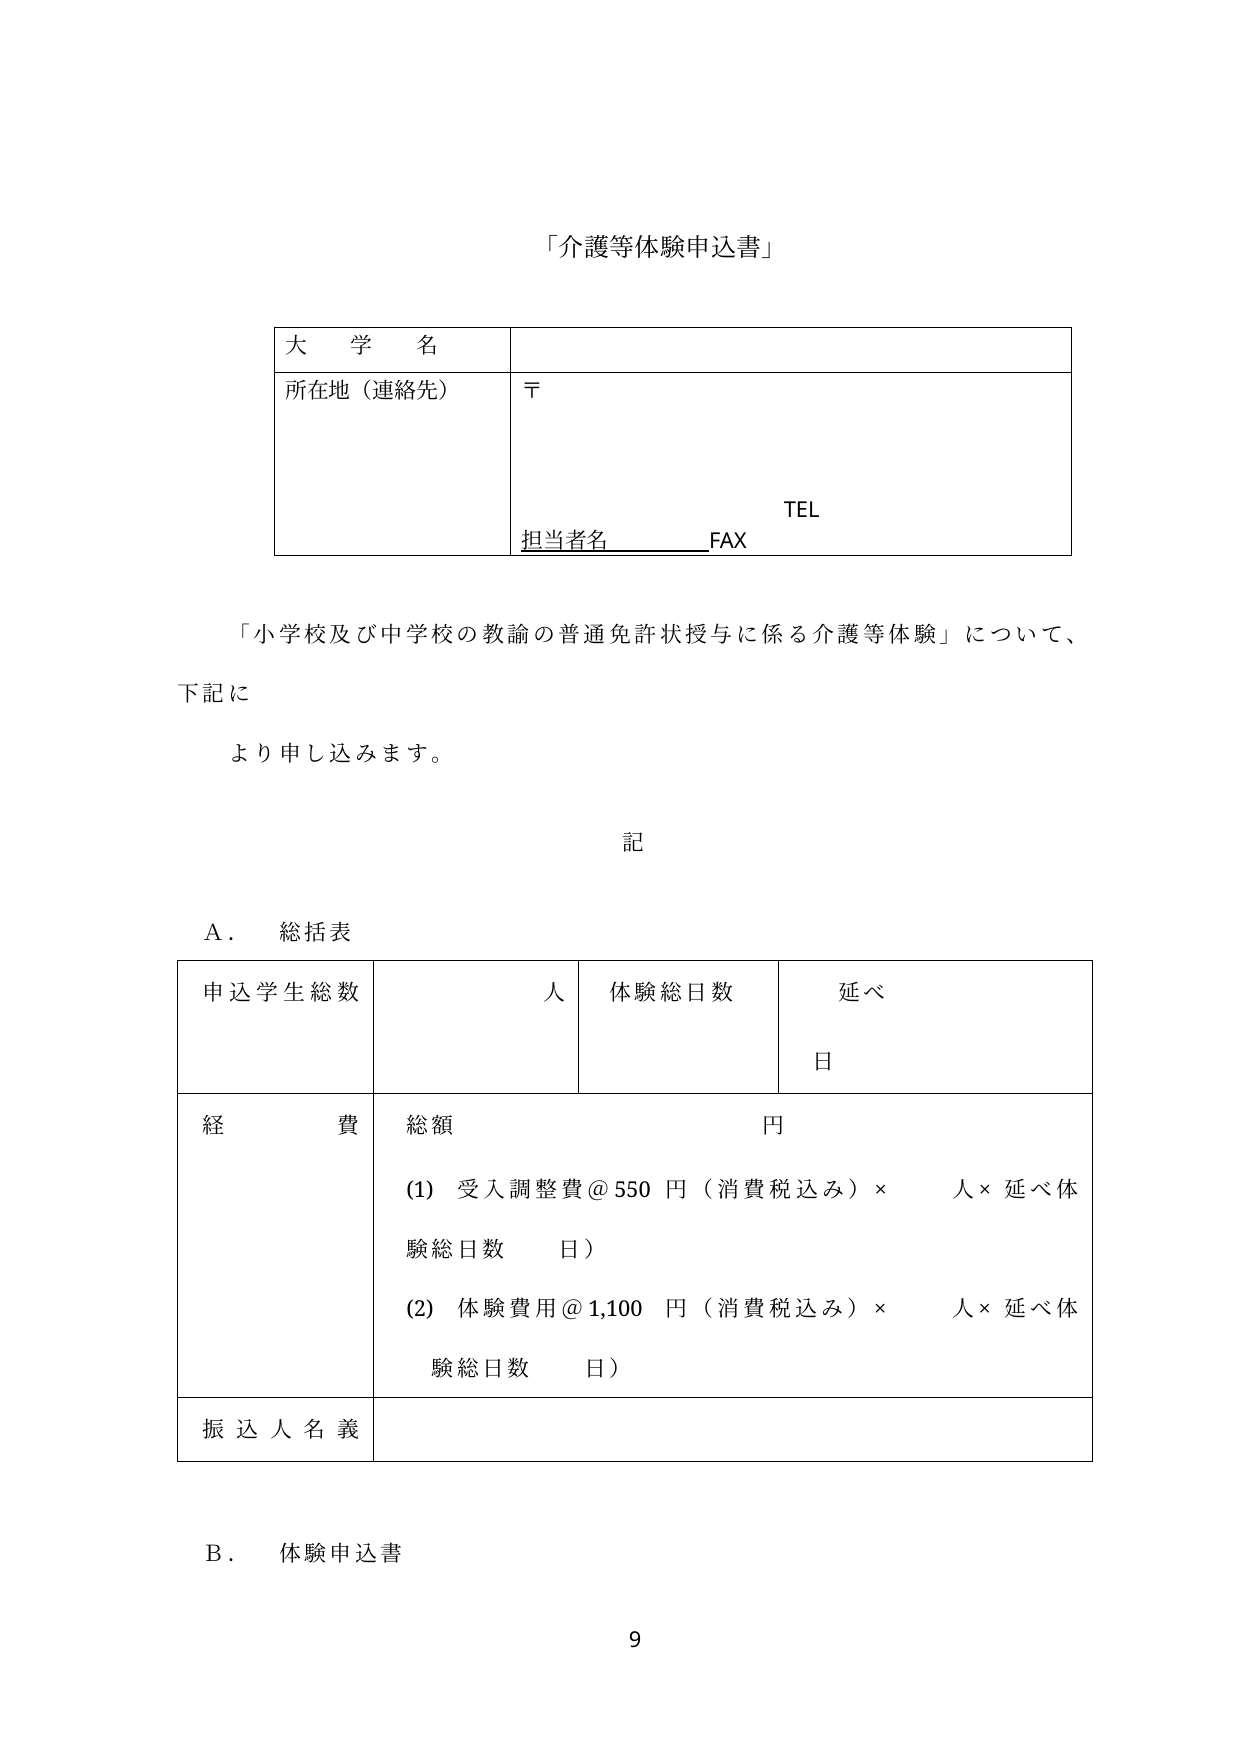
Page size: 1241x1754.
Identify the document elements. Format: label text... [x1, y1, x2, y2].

table_header 体験総日数 [579, 961, 778, 1093]
text 記 [177, 811, 1092, 871]
table_cell 所在地（連絡先） [275, 373, 510, 555]
table_header 大 学 名 [275, 328, 510, 372]
table_header 延べ 日 [779, 961, 1092, 1093]
table_header 人 [374, 961, 578, 1093]
text Ａ. 総括表 [177, 901, 1092, 960]
table_cell 総額 円 (1)受入調整費＠550円（消費税込み）× 人×延べ体験総日数 日） (2)体験費用＠1,100円（消費税込み）× 人×延べ体験総日数 日） [374, 1094, 1092, 1397]
table_header 申込学生総数 [178, 961, 373, 1093]
text 「小学校及び中学校の教諭の普通免許状授与に係る介護等体験」について、下記に [177, 603, 1092, 722]
table_cell 振込人名義 [178, 1398, 373, 1461]
table_header [511, 328, 1071, 372]
table_cell 〒 TEL 担当者名 FAX [511, 373, 1071, 555]
text 「介護等体験申込書」 [177, 216, 1092, 275]
text より申し込みます。 [177, 722, 1092, 782]
table_cell 経費 [178, 1094, 373, 1397]
table_cell [374, 1398, 1092, 1461]
text Ｂ. 体験申込書 [177, 1522, 1092, 1581]
